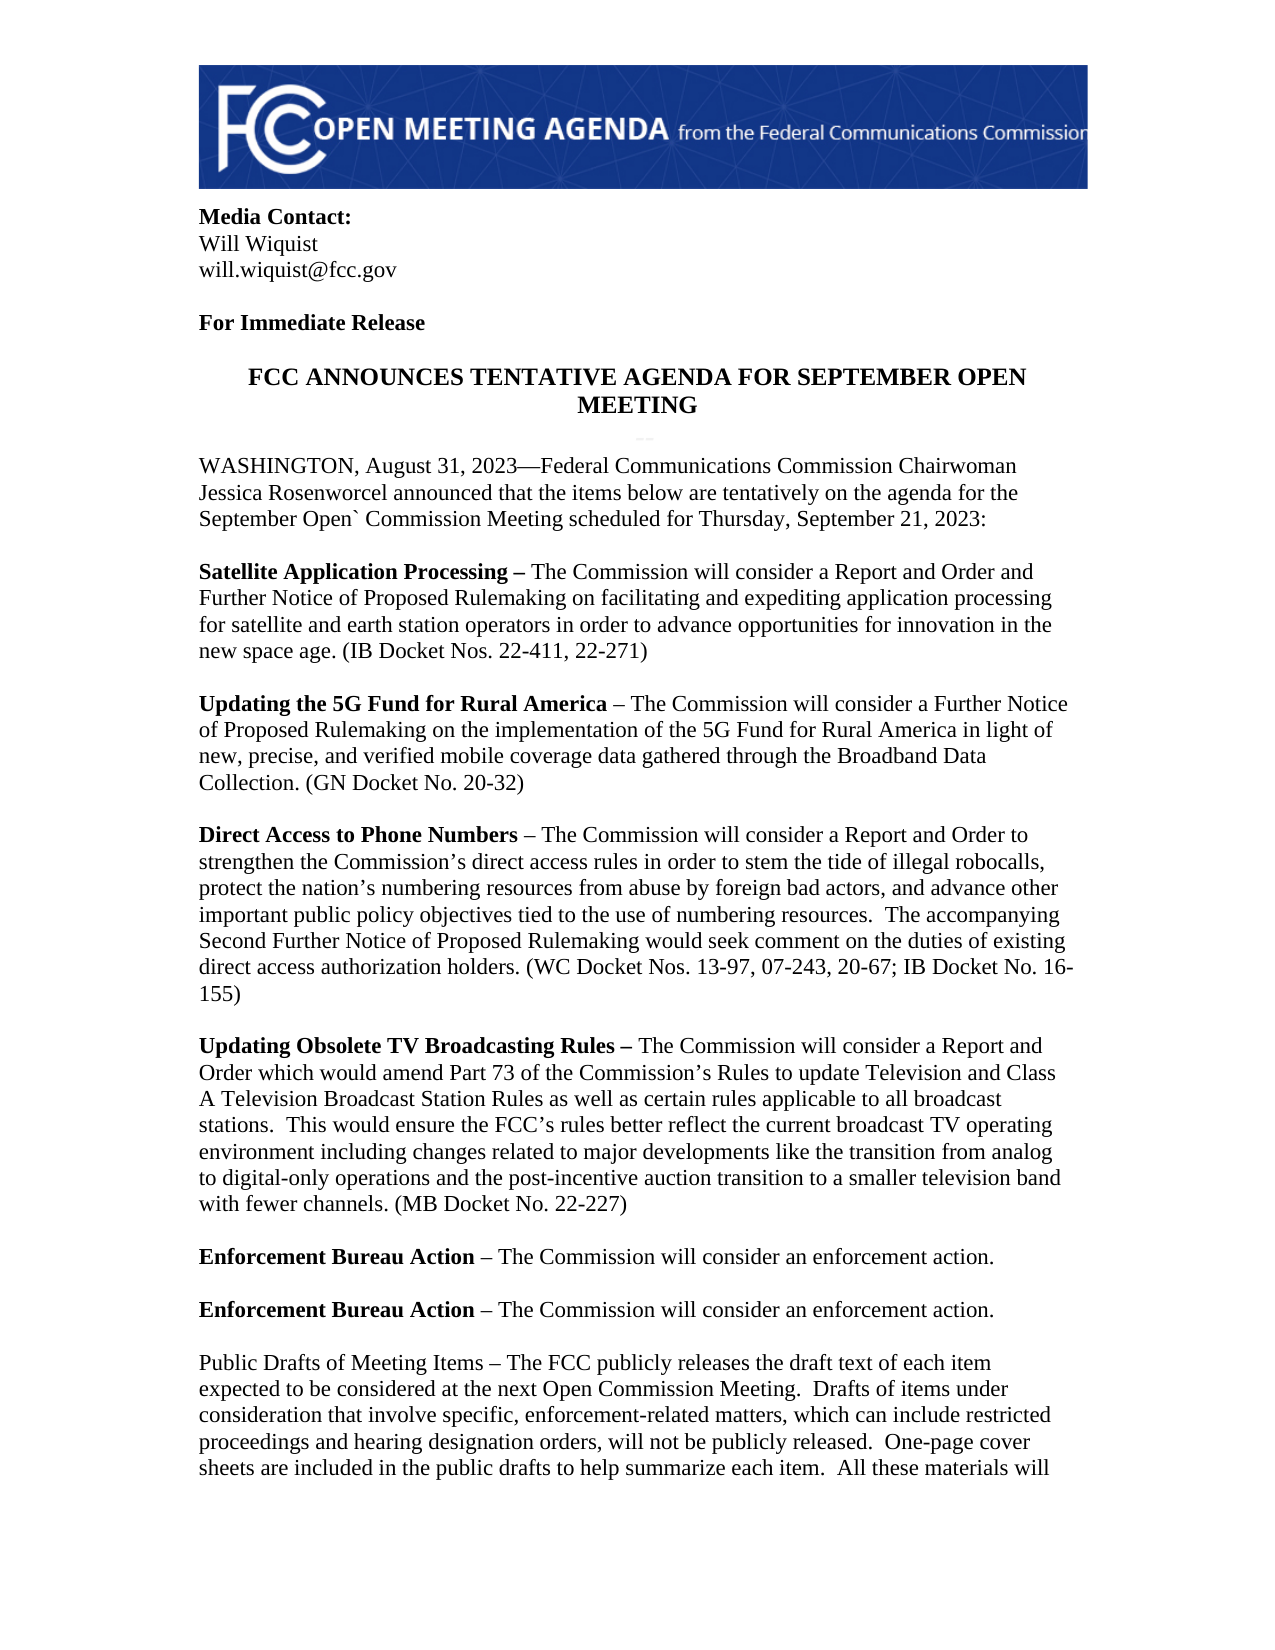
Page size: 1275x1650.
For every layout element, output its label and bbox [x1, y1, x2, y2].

table_header [188, 66, 1087, 1480]
picture [198, 65, 1088, 189]
